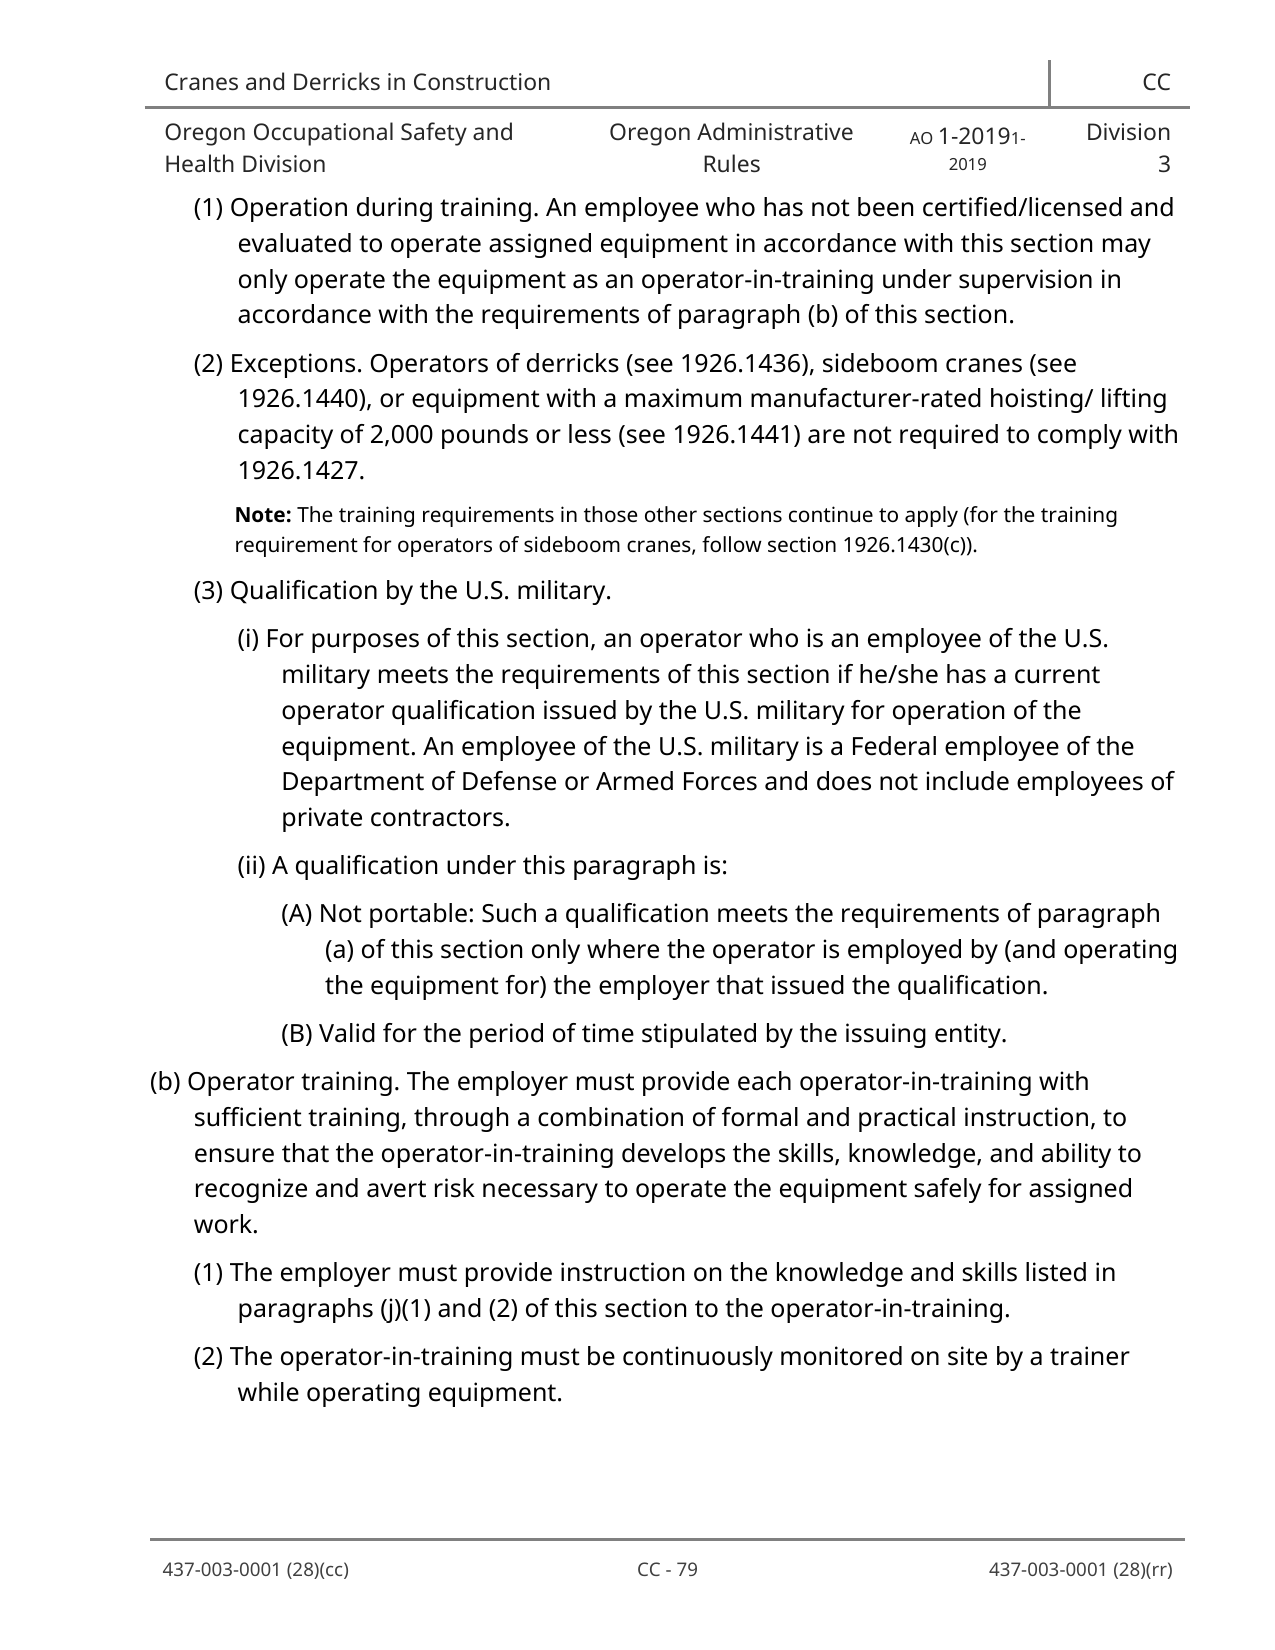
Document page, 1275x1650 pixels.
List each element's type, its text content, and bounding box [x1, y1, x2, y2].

list (2) The operator-in-training must be continuously monitored on site by a trainer while operating equipment. [194, 1339, 1185, 1409]
list (3) Qualification by the U.S. military. [194, 573, 1185, 607]
list (2) Exceptions. Operators of derricks (see 1926.1436), sideboom cranes (see 1926.1440), or equipment with a maximum manufacturer-rated hoisting/ lifting capacity of 2,000 pounds or less (see 1926.1441) are not required to comply with 1926.1427. [194, 345, 1185, 486]
list (i) For purposes of this section, an operator who is an employee of the U.S. military meets the requirements of this section if he/she has a current operator qualification issued by the U.S. military for operation of the equipment. An employee of the U.S. military is a Federal employee of the Department of Defense or Armed Forces and does not include employees of private contractors. [237, 621, 1185, 834]
list (b) Operator training. The employer must provide each operator-in-training with sufficient training, through a combination of formal and practical instruction, to ensure that the operator-in-training develops the skills, knowledge, and ability to recognize and avert risk necessary to operate the equipment safely for assigned work. [150, 1064, 1185, 1241]
list (B) Valid for the period of time stipulated by the issuing entity. [281, 1016, 1185, 1050]
list (1) Operation during training. An employee who has not been certified/licensed and evaluated to operate assigned equipment in accordance with this section may only operate the equipment as an operator-in-training under supervision in accordance with the requirements of paragraph (b) of this section. [194, 150, 1185, 331]
text Note: The training requirements in those other sections continue to apply (for the training requirement for operators of sideboom cranes, follow section 1926.1430(c)). [234, 501, 1185, 559]
list (ii) A qualification under this paragraph is: [237, 848, 1185, 882]
list (1) The employer must provide instruction on the knowledge and skills listed in paragraphs (j)(1) and (2) of this section to the operator-in-training. [194, 1255, 1185, 1325]
list (A) Not portable: Such a qualification meets the requirements of paragraph (a) of this section only where the operator is employed by (and operating the equipment for) the employer that issued the qualification. [281, 896, 1185, 1002]
